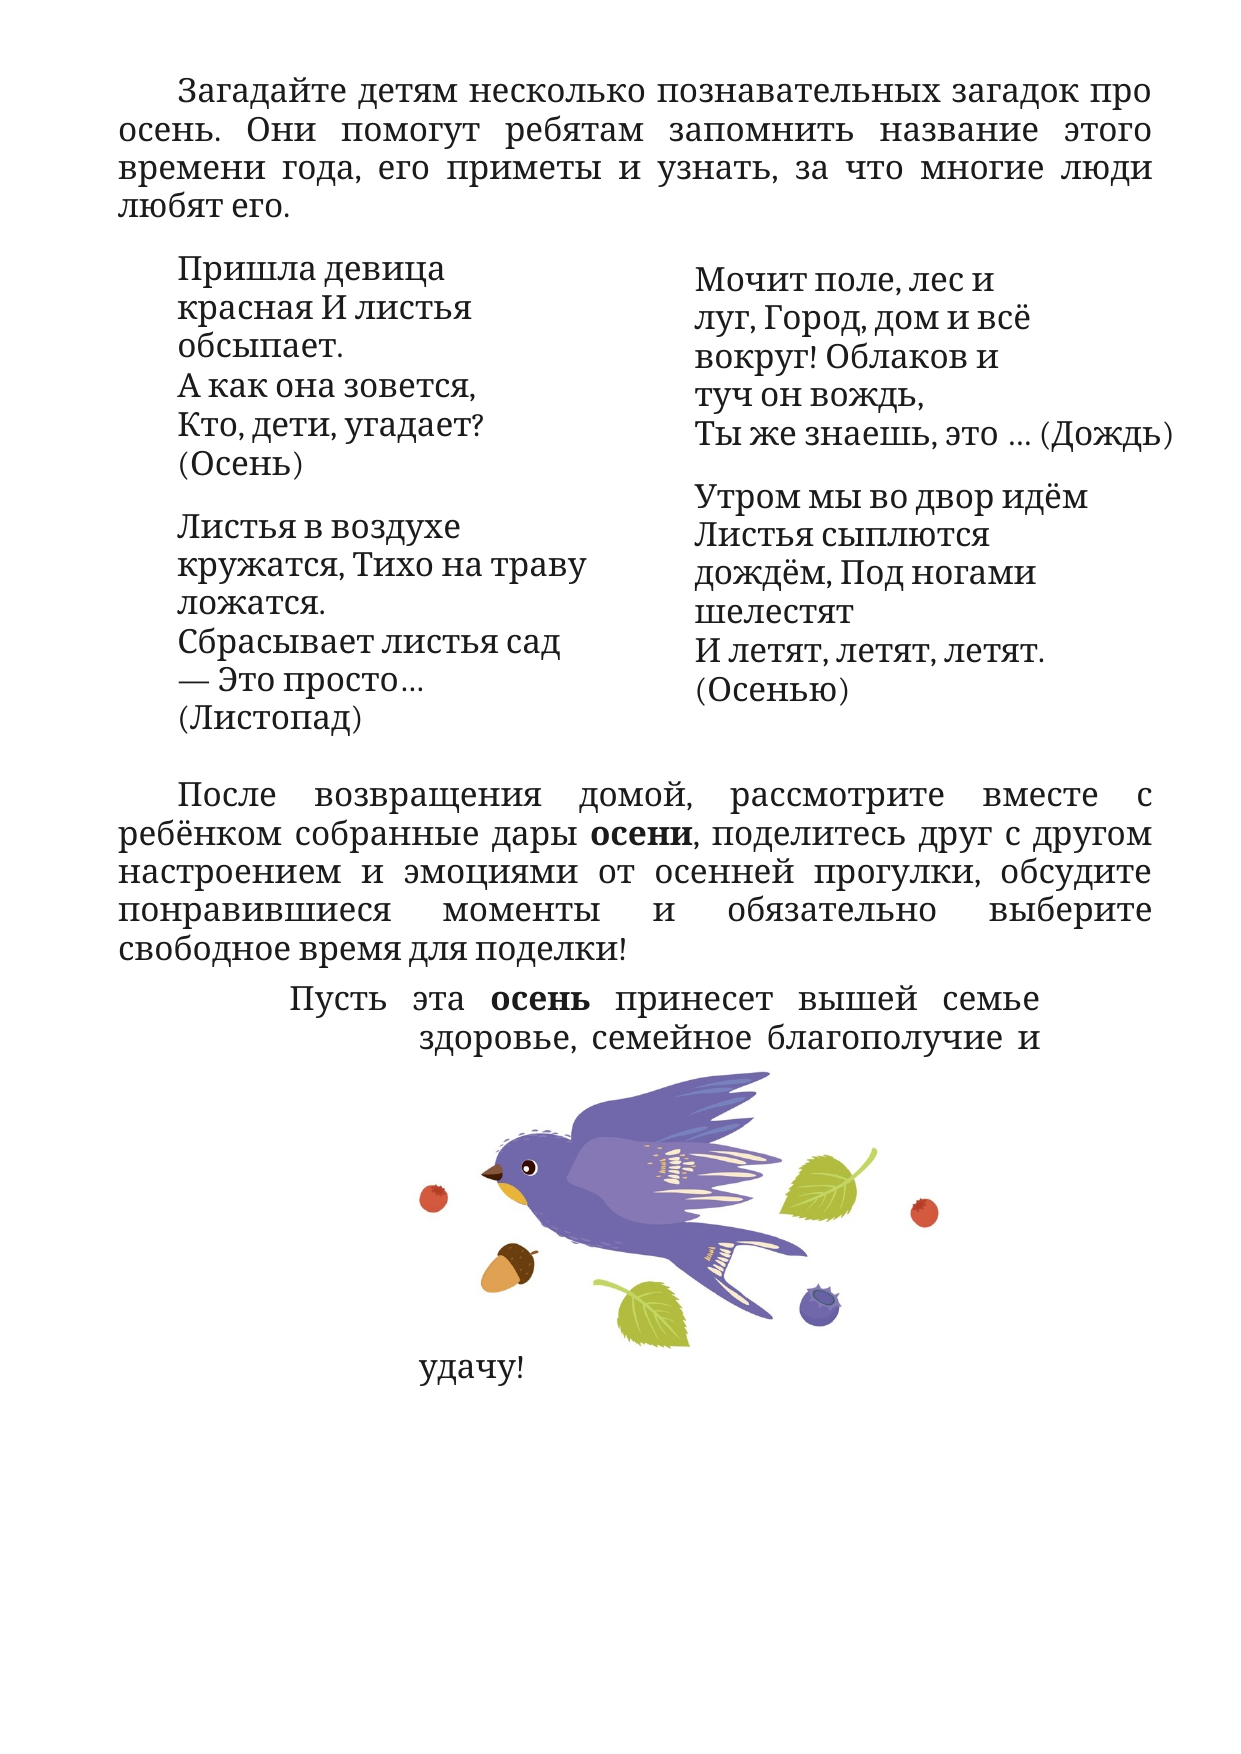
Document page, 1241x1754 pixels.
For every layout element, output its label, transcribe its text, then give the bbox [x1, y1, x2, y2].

text Кто, дети, угадает? (Осень) [177, 405, 598, 483]
text Ты же знаешь, это … (Дождь) [694, 415, 1180, 453]
text Сбрасывает листья сад — Это просто… (Листопад) [177, 623, 567, 738]
picture [412, 1071, 948, 1349]
text Утром мы во двор идём Листья сыплются дождём, Под ногами шелестят [694, 478, 1097, 631]
text После возвращения домой, рассмотрите вместе с ребёнком собранные дары осени, поделитесь друг с другом настроением и эмоциями от осенней прогулки, обсудите понравившиеся моменты и обязательно выберите свободное время для поделки! [118, 777, 1153, 968]
text Пришла девица красная И листья обсыпает. [177, 251, 544, 366]
text Мочит поле, лес и луг, Город, дом и всё вокруг! Облаков и туч он вождь, [694, 261, 1063, 415]
text И летят, летят, летят. (Осенью) [694, 631, 1180, 709]
text А как она зовется, [177, 366, 598, 405]
text Листья в воздухе кружатся, Тихо на траву ложатся. [177, 508, 595, 623]
text Загадайте детям несколько познавательных загадок про осень. Они помогут ребятам запомнить название этого времени года, его приметы и узнать, за что многие люди любят его. [118, 73, 1153, 226]
